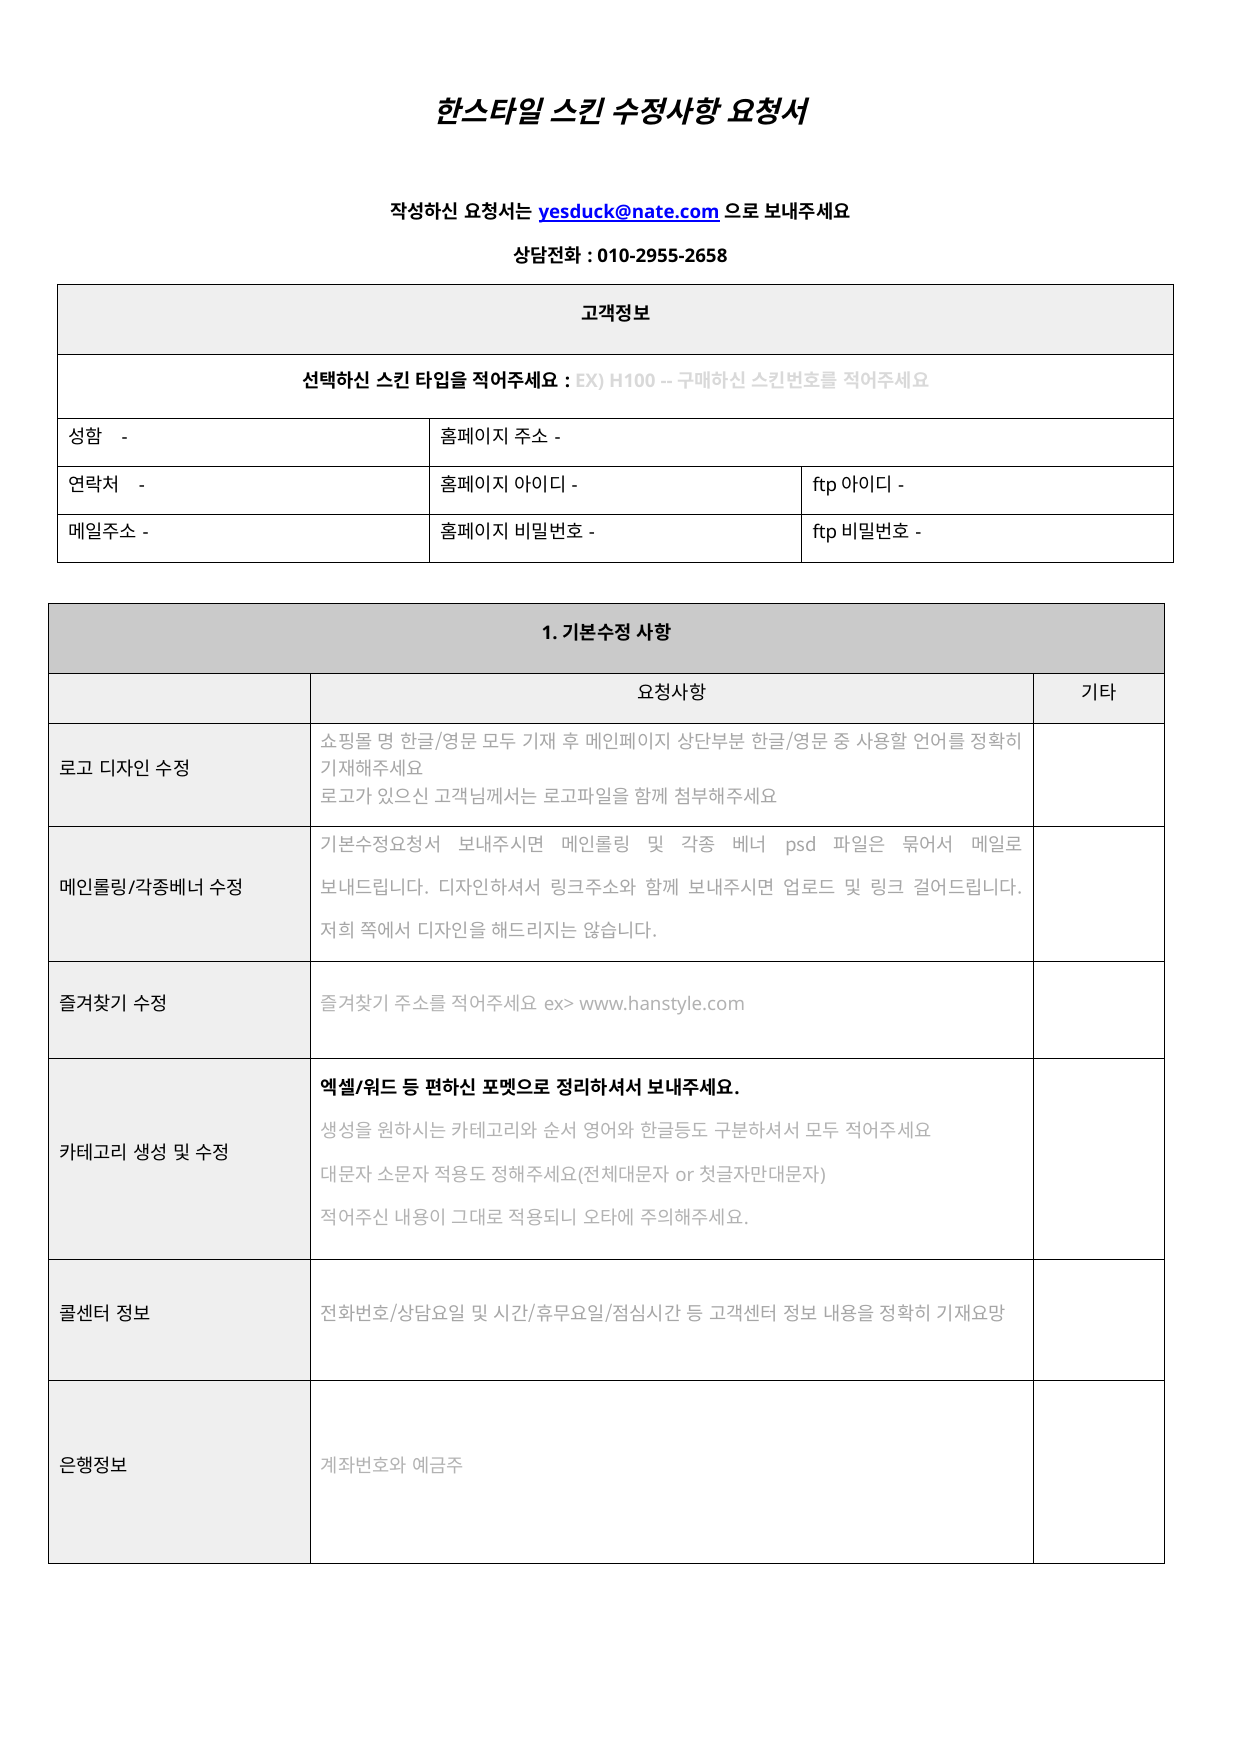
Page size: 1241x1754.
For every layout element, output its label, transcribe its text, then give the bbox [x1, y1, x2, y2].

table_cell [1034, 962, 1164, 1058]
table_header 1. 기본수정 사항 [49, 604, 1164, 673]
table_cell 콜센터 정보 [49, 1260, 310, 1380]
table_cell 카테고리 생성 및 수정 [49, 1059, 310, 1259]
table_header 고객정보 [58, 285, 1173, 354]
table_cell 은행정보 [49, 1381, 310, 1563]
table_cell 홈페이지 주소 - [430, 419, 1173, 466]
table_cell ftp비밀번호 - [802, 515, 1173, 562]
table_cell 성함 - [58, 419, 429, 466]
table_cell 로고 디자인 수정 [49, 724, 310, 826]
table_cell [1034, 1260, 1164, 1380]
table_cell 홈페이지 아이디 - [430, 467, 801, 514]
table_cell 전화번호/상담요일 및 시간/휴무요일/점심시간 등 고객센터 정보 내용을 정확히 기재요망 [311, 1260, 1033, 1380]
table_cell [1034, 1059, 1164, 1259]
table_cell [49, 674, 310, 723]
table_cell 기타 [1034, 674, 1164, 723]
table_cell ftp아이디 - [802, 467, 1173, 514]
table_cell 선택하신 스킨 타입을 적어주세요 : EX) H100 -- 구매하신 스킨번호를 적어주세요 [58, 355, 1173, 418]
table_cell 메인롤링/각종베너 수정 [49, 827, 310, 961]
table_cell 요청사항 [311, 674, 1033, 723]
table_cell 기본수정요청서 보내주시면 메인롤링 및 각종 베너 psd 파일은 묶어서 메일로 보내드립니다. 디자인하셔서 링크주소와 함께 보내주시면 업로드 및 링크 걸어드립니다. 저희 쪽에서 디자인을 해드리지는 않습니다. [311, 827, 1033, 961]
table_cell [1034, 1381, 1164, 1563]
table_cell 메일주소 - [58, 515, 429, 562]
table_cell 쇼핑몰 명 한글/영문 모두 기재 후 메인페이지 상단부분 한글/영문 중 사용할 언어를 정확히 기재해주세요 로고가 있으신 고객님께서는 로고파일을 함께 첨부해주세요 [311, 724, 1033, 826]
table_cell 즐겨찾기 주소를 적어주세요 ex> www.hanstyle.com [311, 962, 1033, 1058]
table_cell 엑셀/워드 등 편하신 포멧으로 정리하셔서 보내주세요. 생성을 원하시는 카테고리와 순서 영어와 한글등도 구분하셔서 모두 적어주세요 대문자 소문자 적용도 정해주세요(전체대문자 or 첫글자만대문자) 적어주신 내용이 그대로 적용되니 오타에 주의해주세요. [311, 1059, 1033, 1259]
text 상담전화 : 010-2955-2658 [59, 240, 1181, 268]
text 한스타일 스킨 수정사항 요청서 [59, 88, 1181, 131]
table_cell 즐겨찾기 수정 [49, 962, 310, 1058]
table_cell 홈페이지 비밀번호 - [430, 515, 801, 562]
text 작성하신 요청서는 yesduck@nate.com 으로 보내주세요 [59, 197, 1181, 224]
table_cell [1034, 724, 1164, 826]
table_cell 연락처 - [58, 467, 429, 514]
table_cell 계좌번호와 예금주 [311, 1381, 1033, 1563]
table_cell [1034, 827, 1164, 961]
